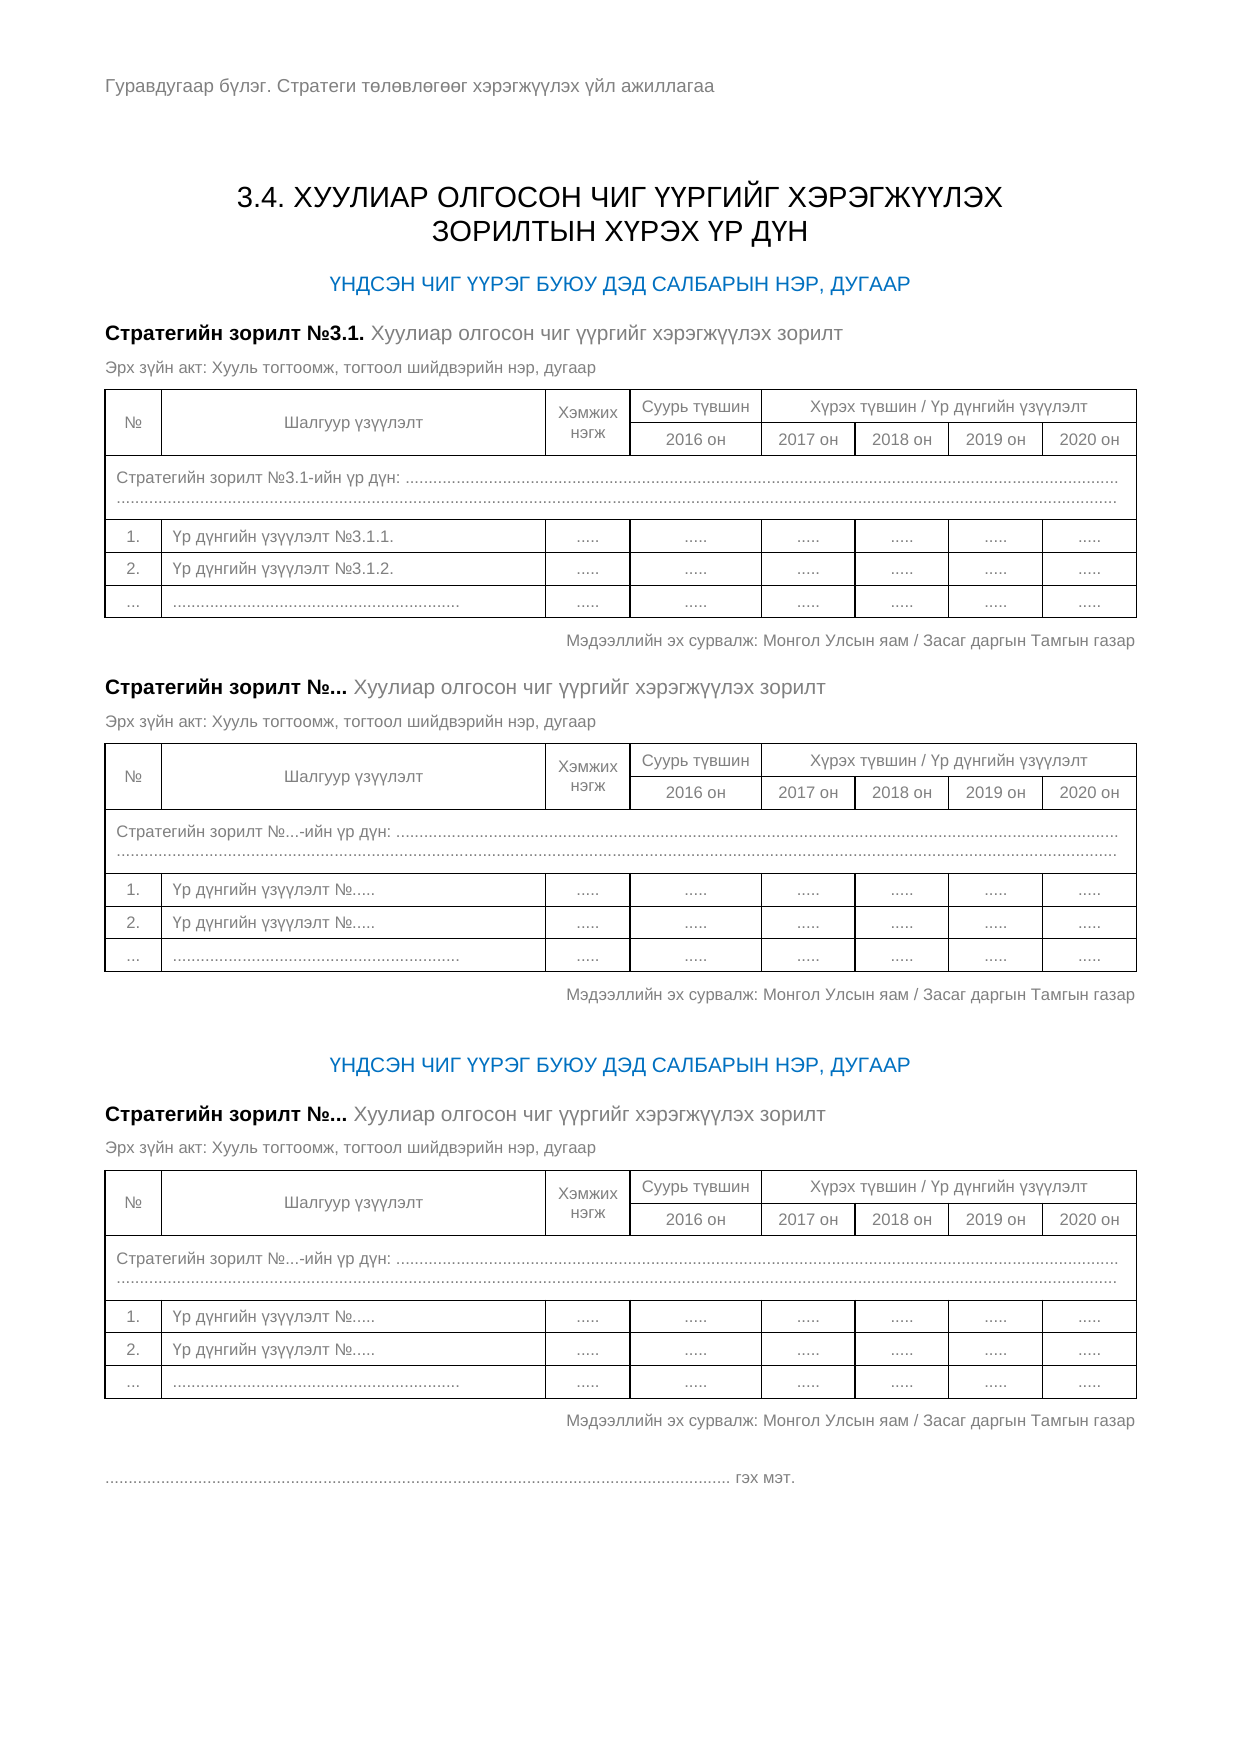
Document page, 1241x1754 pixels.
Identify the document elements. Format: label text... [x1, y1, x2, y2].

table_cell 2018 он [856, 423, 948, 455]
table_header Хүрэх түвшин / Үр дүнгийн үзүүлэлт [762, 390, 1136, 422]
table_cell ..... [631, 874, 761, 906]
table_cell ..... [546, 939, 629, 971]
table_cell ..... [949, 1301, 1042, 1332]
table_header Шалгуур үзүүлэлт [162, 744, 545, 808]
table_cell 2018 он [856, 1204, 948, 1235]
table_cell ..... [762, 907, 854, 938]
table_cell 2. [106, 907, 161, 938]
table_header Суурь түвшин [631, 390, 761, 422]
table_cell ..... [1043, 520, 1136, 552]
table_cell ..... [949, 586, 1042, 617]
table_cell ..... [1043, 907, 1136, 938]
table_cell ..... [762, 553, 854, 584]
table_cell ..... [546, 553, 629, 584]
text 3.4. ХУУЛИАР ОЛГОСОН ЧИГ ҮҮРГИЙГ ХЭРЭГЖҮҮЛЭХ ЗОРИЛТЫН ХҮРЭХ ҮР ДҮН [105, 147, 1135, 247]
table_cell ..... [856, 520, 948, 552]
table_cell ..... [631, 1333, 761, 1365]
table_cell ..... [631, 1301, 761, 1332]
table_cell Стратегийн зорилт №...-ийн үр дүн: ............................................................................................................................................................ ........................................................................................................................................................................................................................ [106, 810, 1136, 873]
table_header Хэмжих нэгж [546, 1171, 629, 1235]
table_cell Үр дүнгийн үзүүлэлт №3.1.2. [162, 553, 545, 584]
table_cell ..... [546, 1333, 629, 1365]
table_cell ..... [1043, 553, 1136, 584]
table_header № [106, 390, 161, 455]
text Эрх зүйн акт: Хууль тогтоомж, тогтоол шийдвэрийн нэр, дугаар [105, 1138, 1135, 1157]
table_cell ... [106, 1366, 161, 1398]
text Мэдээллийн эх сурвалж: Монгол Улсын яам / Засаг даргын Тамгын газар [105, 1411, 1135, 1430]
table_header № [106, 1171, 161, 1235]
table_cell Стратегийн зорилт №3.1-ийн үр дүн: .......................................................................................................................................................... ........................................................................................................................................................................................................................ [106, 456, 1136, 519]
table_cell ..... [631, 939, 761, 971]
table_cell ..... [949, 553, 1042, 584]
table_cell ..... [856, 586, 948, 617]
table_cell ..... [631, 907, 761, 938]
table_cell ..... [949, 1333, 1042, 1365]
table_cell ..... [631, 553, 761, 584]
table_cell 1. [106, 520, 161, 552]
table_cell ..... [949, 907, 1042, 938]
table_cell 2020 он [1043, 423, 1136, 455]
table_cell 2018 он [856, 777, 948, 808]
table_cell ..... [1043, 1333, 1136, 1365]
table_cell 2016 он [631, 777, 761, 808]
table_header Хэмжих нэгж [546, 390, 629, 455]
text Стратегийн зорилт №... Хуулиар олгосон чиг үүргийг хэрэгжүүлэх зорилт [105, 675, 1135, 699]
table_cell ..... [1043, 1366, 1136, 1398]
table_cell ..... [856, 907, 948, 938]
table_cell ..... [856, 874, 948, 906]
text Стратегийн зорилт №3.1. Хуулиар олгосон чиг үүргийг хэрэгжүүлэх зорилт [105, 321, 1135, 345]
text Стратегийн зорилт №... Хуулиар олгосон чиг үүргийг хэрэгжүүлэх зорилт [105, 1102, 1135, 1126]
table_cell 2019 он [949, 423, 1042, 455]
table_header Суурь түвшин [631, 1171, 761, 1202]
text Эрх зүйн акт: Хууль тогтоомж, тогтоол шийдвэрийн нэр, дугаар [105, 711, 1135, 731]
table_cell 2017 он [762, 423, 854, 455]
table_cell ..... [546, 520, 629, 552]
table_cell Үр дүнгийн үзүүлэлт №..... [162, 907, 545, 938]
table_cell 1. [106, 874, 161, 906]
table_cell 2017 он [762, 777, 854, 808]
text Эрх зүйн акт: Хууль тогтоомж, тогтоол шийдвэрийн нэр, дугаар [105, 358, 1135, 377]
table_cell ..... [631, 586, 761, 617]
table_cell 2016 он [631, 1204, 761, 1235]
table_cell ... [106, 586, 161, 617]
table_cell 2017 он [762, 1204, 854, 1235]
table_cell ..... [856, 1301, 948, 1332]
table_cell ..... [949, 1366, 1042, 1398]
table_cell ..... [762, 939, 854, 971]
table_cell Үр дүнгийн үзүүлэлт №..... [162, 1333, 545, 1365]
text Мэдээллийн эх сурвалж: Монгол Улсын яам / Засаг даргын Тамгын газар [105, 984, 1135, 1004]
table_cell ..... [762, 586, 854, 617]
table_cell Стратегийн зорилт №...-ийн үр дүн: ............................................................................................................................................................ ........................................................................................................................................................................................................................ [106, 1236, 1136, 1299]
table_header Шалгуур үзүүлэлт [162, 1171, 545, 1235]
text Мэдээллийн эх сурвалж: Монгол Улсын яам / Засаг даргын Тамгын газар [105, 631, 1135, 650]
table_header Хүрэх түвшин / Үр дүнгийн үзүүлэлт [762, 744, 1136, 776]
table_cell .............................................................. [162, 586, 545, 617]
table_cell ..... [856, 939, 948, 971]
table_cell ..... [1043, 939, 1136, 971]
table_cell ..... [546, 1366, 629, 1398]
table_cell 2019 он [949, 1204, 1042, 1235]
table_cell Үр дүнгийн үзүүлэлт №3.1.1. [162, 520, 545, 552]
table_header Хэмжих нэгж [546, 744, 629, 808]
table_cell ..... [1043, 1301, 1136, 1332]
table_cell ..... [949, 874, 1042, 906]
table_cell ..... [546, 1301, 629, 1332]
table_cell ..... [949, 520, 1042, 552]
table_cell 1. [106, 1301, 161, 1332]
table_cell ..... [949, 939, 1042, 971]
table_cell ..... [546, 586, 629, 617]
table_header Суурь түвшин [631, 744, 761, 776]
text ....................................................................................................................................... гэх мэт. [105, 1468, 1135, 1487]
table_cell ..... [762, 1333, 854, 1365]
table_cell ..... [631, 1366, 761, 1398]
table_cell 2. [106, 553, 161, 584]
table_cell ... [106, 939, 161, 971]
table_cell Үр дүнгийн үзүүлэлт №..... [162, 874, 545, 906]
table_cell ..... [1043, 874, 1136, 906]
table_cell Үр дүнгийн үзүүлэлт №..... [162, 1301, 545, 1332]
text ҮНДСЭН ЧИГ ҮҮРэГ БУЮУ ДЭД САЛБАРЫН НЭР, ДУГААР [105, 1029, 1135, 1077]
table_header № [106, 744, 161, 808]
table_cell 2020 он [1043, 1204, 1136, 1235]
table_cell 2020 он [1043, 777, 1136, 808]
table_cell ..... [1043, 586, 1136, 617]
table_header Хүрэх түвшин / Үр дүнгийн үзүүлэлт [762, 1171, 1136, 1202]
table_cell ..... [631, 520, 761, 552]
table_cell .............................................................. [162, 939, 545, 971]
table_cell ..... [546, 874, 629, 906]
text ҮНДСЭН ЧИГ ҮҮРэГ БУЮУ ДЭД САЛБАРЫН НЭР, ДУГААР [105, 272, 1135, 296]
table_cell 2016 он [631, 423, 761, 455]
table_cell ..... [856, 553, 948, 584]
table_cell ..... [856, 1333, 948, 1365]
table_cell ..... [762, 874, 854, 906]
table_cell ..... [762, 1301, 854, 1332]
table_cell 2019 он [949, 777, 1042, 808]
table_cell ..... [762, 1366, 854, 1398]
table_header Шалгуур үзүүлэлт [162, 390, 545, 455]
table_cell ..... [762, 520, 854, 552]
table_cell ..... [546, 907, 629, 938]
table_cell .............................................................. [162, 1366, 545, 1398]
table_cell 2. [106, 1333, 161, 1365]
table_cell ..... [856, 1366, 948, 1398]
